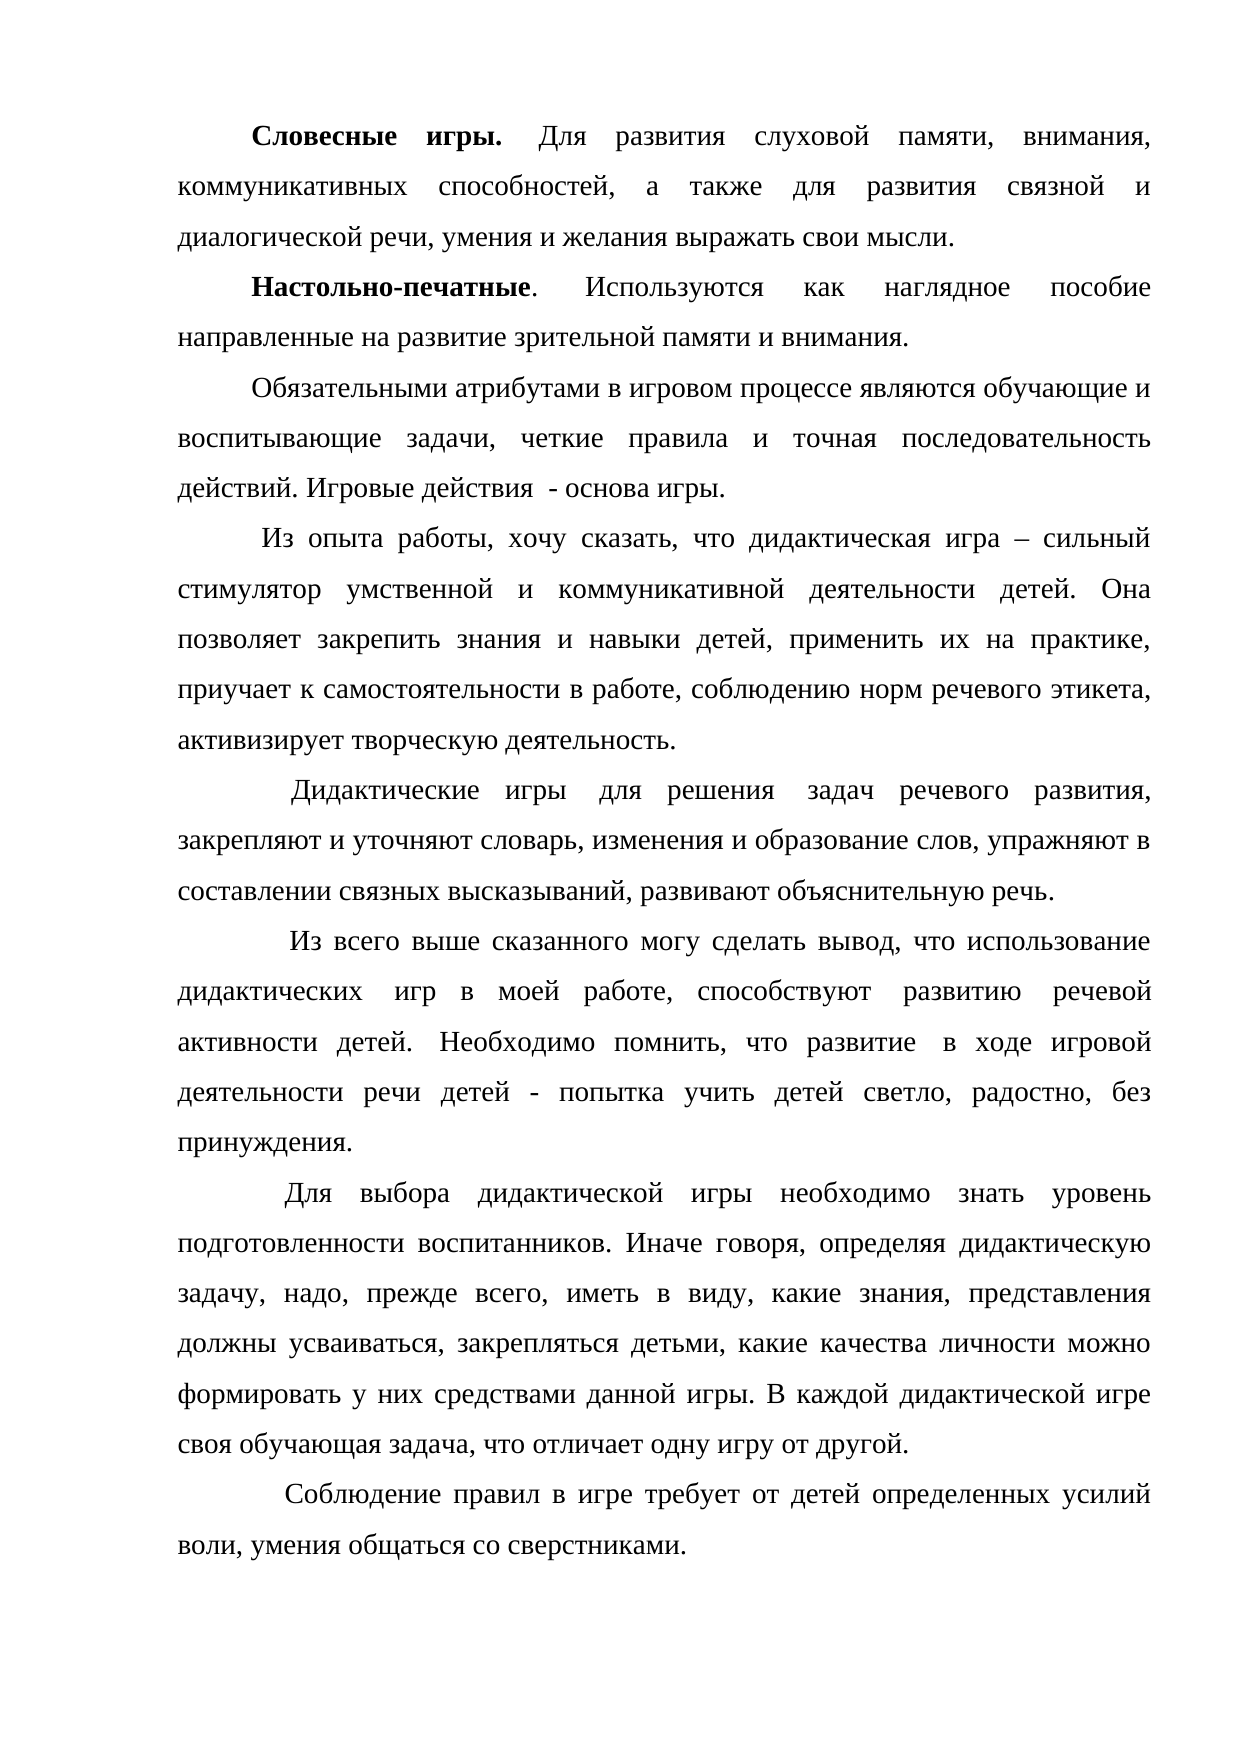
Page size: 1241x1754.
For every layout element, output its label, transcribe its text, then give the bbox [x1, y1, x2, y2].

text Настольно-печатные. Используются как наглядное пособие направленные на развитие зрительной памяти и внимания. [177, 269, 1152, 353]
text Из опыта работы, хочу сказать, что дидактическая игра – сильный стимулятор умственной и коммуникативной деятельности детей. Она позволяет закрепить знания и навыки детей, применить их на практике, приучает к самостоятельности в работе, соблюдению норм речевого этикета, активизирует творческую деятельность. [177, 521, 1152, 755]
text Дидактические игры для решения задач речевого развития, закрепляют и уточняют словарь, изменения и образование слов, упражняют в составлении связных высказываний, развивают объяснительную речь. [177, 772, 1152, 906]
text Из всего выше сказанного могу сделать вывод, что использование дидактических игр в моей работе, способствуют развитию речевой активности детей. Необходимо помнить, что развитие в ходе игровой деятельности речи детей - попытка учить детей светло, радостно, без принуждения. [177, 923, 1152, 1158]
text Словесные игры. Для развития слуховой памяти, внимания, коммуникативных способностей, а также для развития связной и диалогической речи, умения и желания выражать свои мысли. [177, 118, 1152, 252]
text Для выбора дидактической игры необходимо знать уровень подготовленности воспитанников. Иначе говоря, определяя дидактическую задачу, надо, прежде всего, иметь в виду, какие знания, представления должны усваиваться, закрепляться детьми, какие качества личности можно формировать у них средствами данной игры. В каждой дидактической игре своя обучающая задача, что отличает одну игру от другой. [177, 1175, 1152, 1460]
text Соблюдение правил в игре требует от детей определенных усилий воли, умения общаться со сверстниками. [177, 1477, 1152, 1560]
text Обязательными атрибутами в игровом процессе являются обучающие и воспитывающие задачи, четкие правила и точная последовательность действий. Игровые действия - основа игры. [177, 370, 1152, 504]
